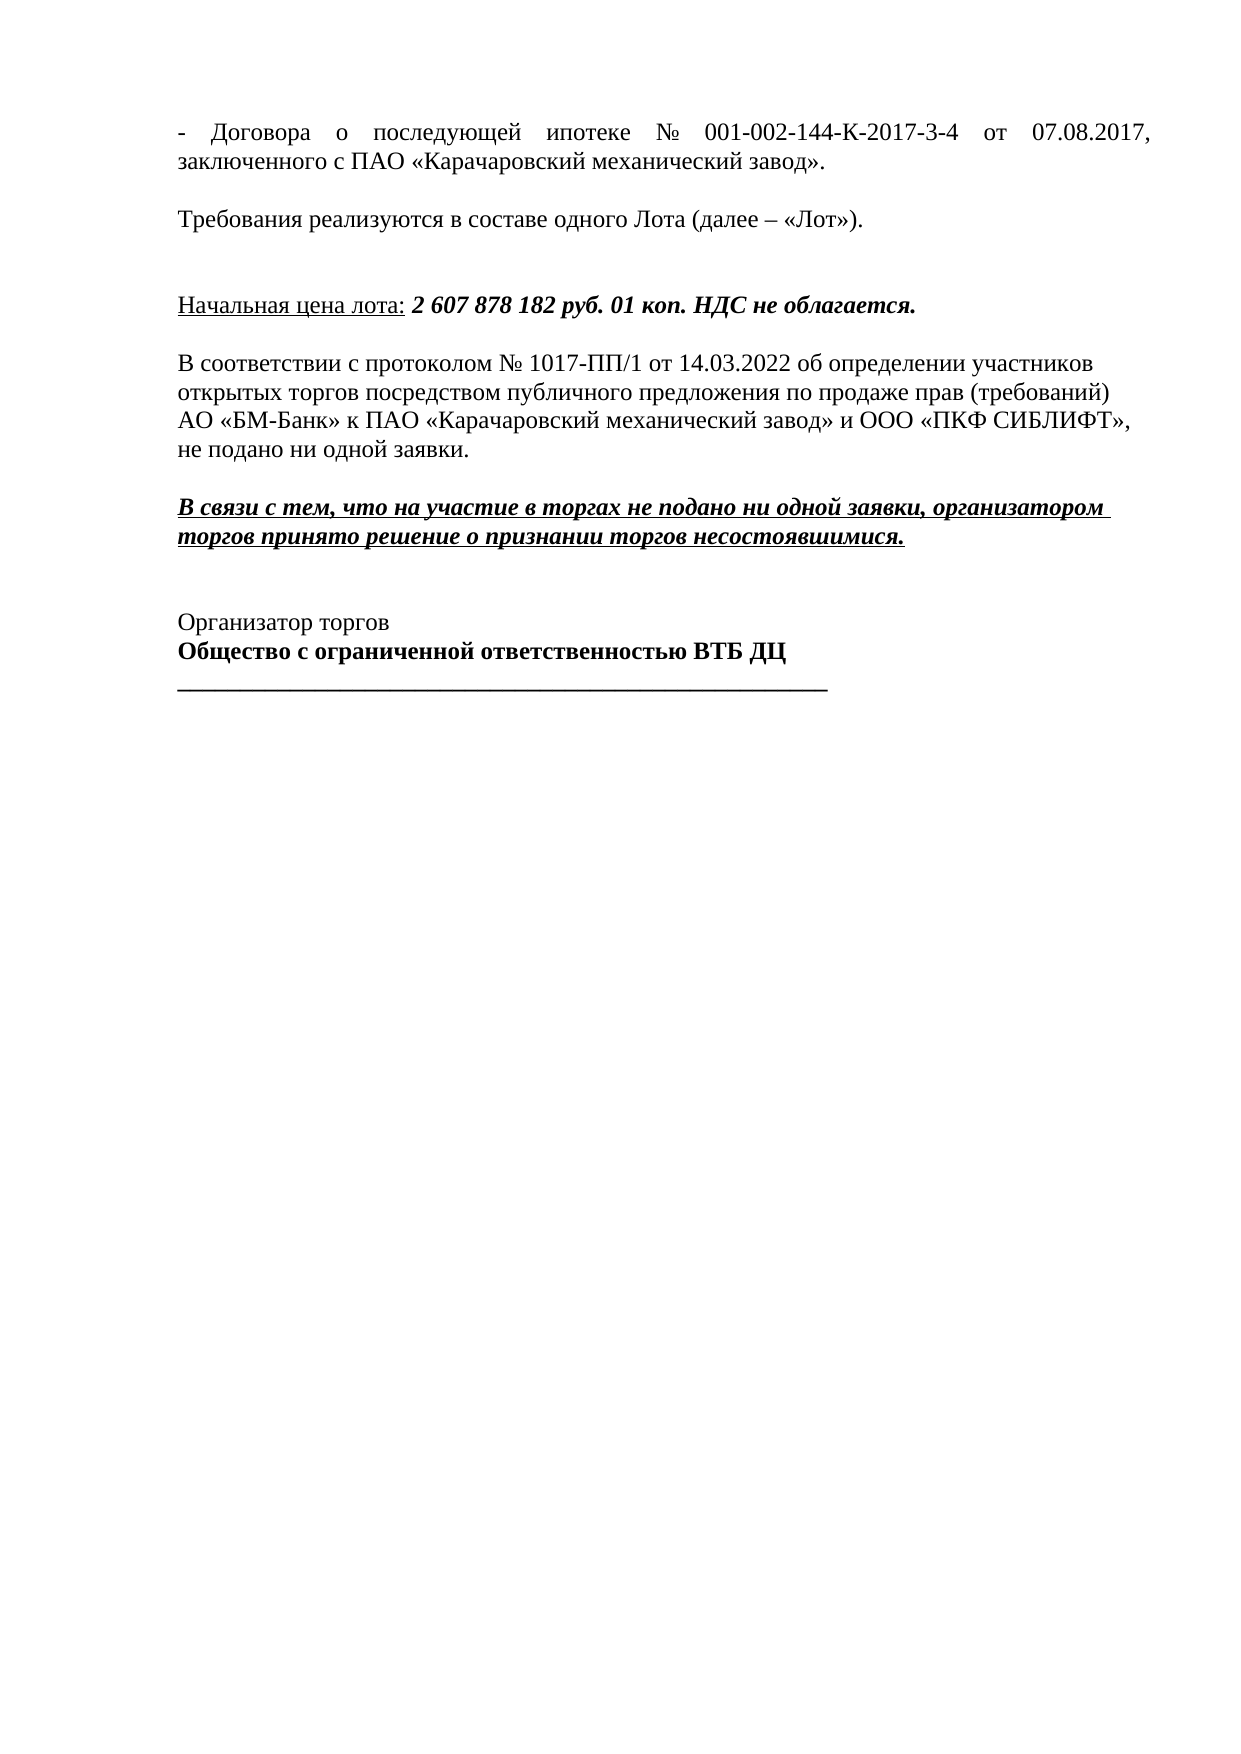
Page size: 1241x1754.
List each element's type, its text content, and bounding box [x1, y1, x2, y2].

text В соответствии с протоколом № 1017-ПП/1 от 14.03.2022 об определении участников открытых торгов посредством публичного предложения по продаже прав (требований) АО «БМ-Банк» к ПАО «Карачаровский механический завод» и ООО «ПКФ СИБЛИФТ», не подано ни одной заявки. [177, 348, 1152, 463]
text В связи с тем, что на участие в торгах не подано ни одной заявки, организатором торгов принято решение о признании торгов несостоявшимися. [177, 492, 1152, 549]
text Организатор торгов [177, 607, 1152, 636]
text Общество с ограниченной ответственностью ВТБ ДЦ [177, 636, 1152, 665]
text Начальная цена лота: 2 607 878 182 руб. 01 коп. НДС не облагается. [177, 290, 405, 315]
text Начальная цена лота: 2 607 878 182 руб. 01 коп. НДС не облагается. [412, 290, 1152, 319]
text - Договора о последующей ипотеке № 001-002-144-К-2017-3-4 от 07.08.2017, заключенного с ПАО «Карачаровский механический завод». [177, 117, 1152, 175]
text ____________________________________________________ [177, 665, 1152, 694]
text Требования реализуются в составе одного Лота (далее – «Лот»). [177, 204, 1152, 232]
